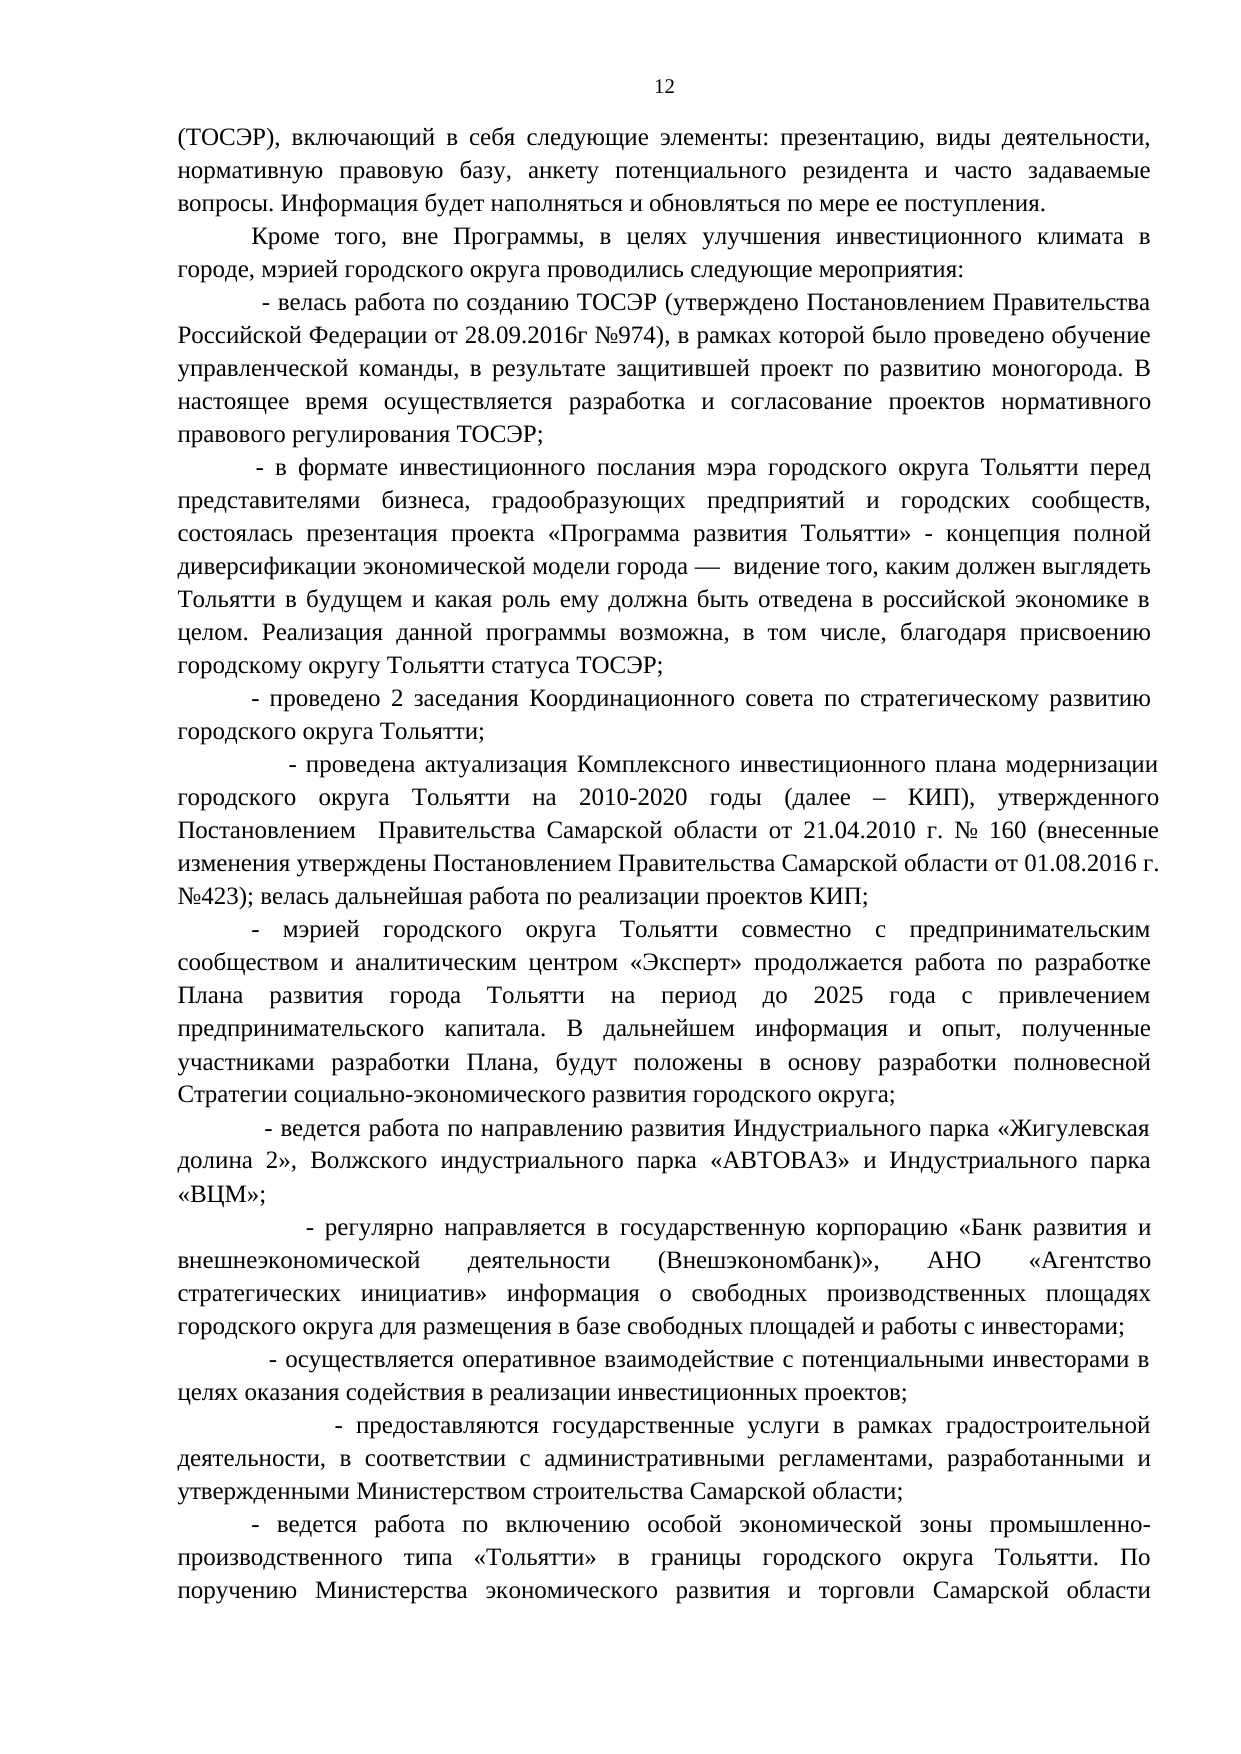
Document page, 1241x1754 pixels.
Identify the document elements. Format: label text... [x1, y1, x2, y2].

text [177, 1509, 1152, 1604]
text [177, 122, 1152, 217]
text - ведется работа по направлению развития Индустриального парка «Жигулевская долина 2», Волжского индустриального парка «АВТОВАЗ» и Индустриального парка «ВЦМ»; [177, 1113, 1152, 1207]
text - проведена актуализация Комплексного инвестиционного плана модернизации городского округа Тольятти на 2010-2020 годы (далее – КИП), утвержденного Постановлением Правительства Самарской области от 21.04.2010 г. № 160 (внесенные изменения утверждены Постановлением Правительства Самарской области от 01.08.2016 г. №423); велась дальнейшая работа по реализации проектов КИП; [177, 749, 1160, 910]
text - предоставляются государственные услуги в рамках градостроительной деятельности, в соответствии с административными регламентами, разработанными и утвержденными Министерством строительства Самарской области; [177, 1410, 1152, 1504]
text - регулярно направляется в государственную корпорацию «Банк развития и внешнеэкономической деятельности (Внешэкономбанк)», АНО «Агентство стратегических инициатив» информация о свободных производственных площадях городского округа для размещения в базе свободных площадей и работы с инвесторами; [177, 1212, 1152, 1339]
text - осуществляется оперативное взаимодействие с потенциальными инвесторами в целях оказания содействия в реализации инвестиционных проектов; [177, 1344, 1152, 1406]
text - мэрией городского округа Тольятти совместно с предпринимательским сообществом и аналитическим центром «Эксперт» продолжается работа по разработке Плана развития города Тольятти на период до 2025 года с привлечением предпринимательского капитала. В дальнейшем информация и опыт, полученные участниками разработки Плана, будут положены в основу разработки полновесной Стратегии социально-экономического развития городского округа; [177, 914, 1152, 1108]
text - проведено 2 заседания Координационного совета по стратегическому развитию городского округа Тольятти; [177, 683, 1152, 745]
text - велась работа по созданию ТОСЭР (утверждено Постановлением Правительства Российской Федерации от 28.09.2016г №974), в рамках которой было проведено обучение управленческой команды, в результате защитившей проект по развитию моногорода. В настоящее время осуществляется разработка и согласование проектов нормативного правового регулирования ТОСЭР; [177, 287, 1152, 448]
text Кроме того, вне Программы, в целях улучшения инвестиционного климата в городе, мэрией городского округа проводились следующие мероприятия: [177, 221, 1152, 283]
text - в формате инвестиционного послания мэра городского округа Тольятти перед представителями бизнеса, градообразующих предприятий и городских сообществ, состоялась презентация проекта «Программа развития Тольятти» - концепция полной диверсификации экономической модели города — видение того, каким должен выглядеть Тольятти в будущем и какая роль ему должна быть отведена в российской экономике в целом. Реализация данной программы возможна, в том числе, благодаря присвоению городскому округу Тольятти статуса ТОСЭР; [177, 452, 1152, 679]
